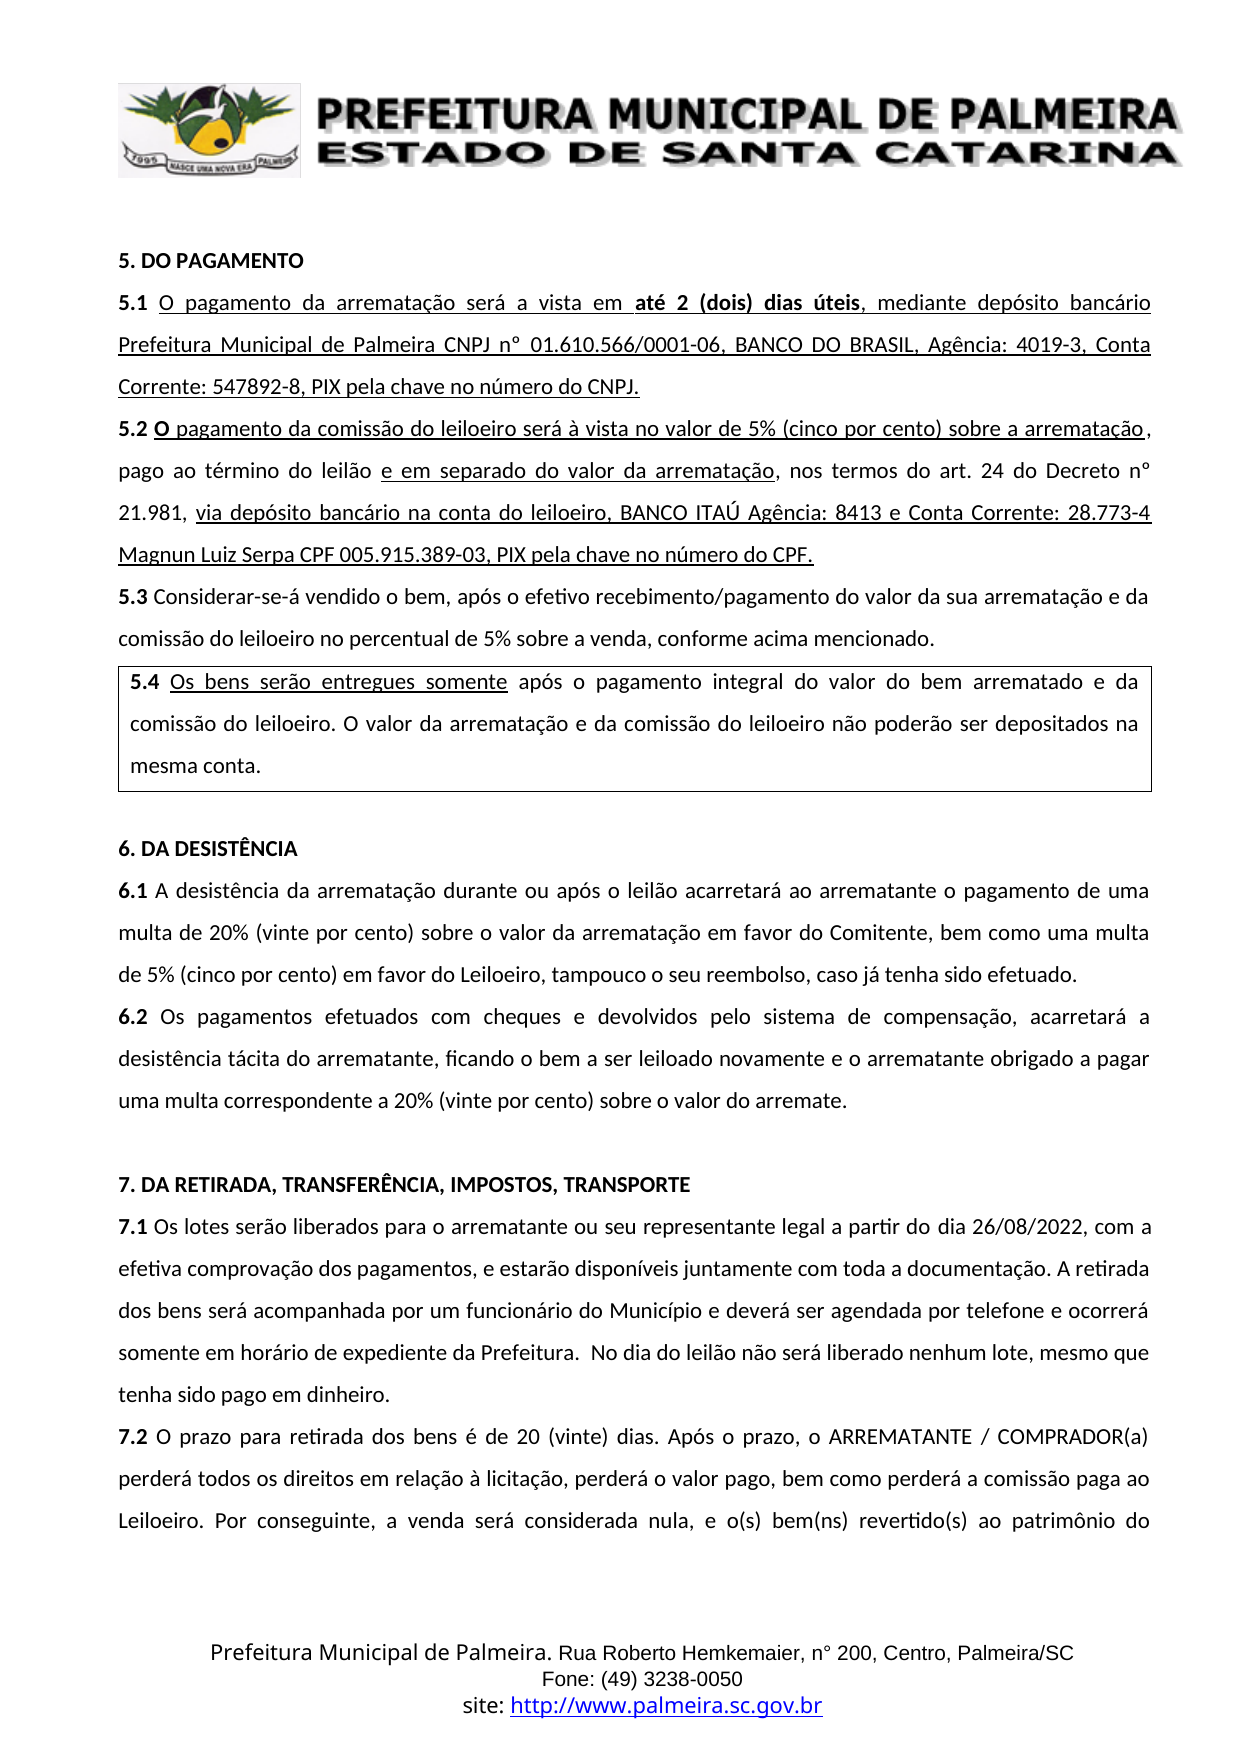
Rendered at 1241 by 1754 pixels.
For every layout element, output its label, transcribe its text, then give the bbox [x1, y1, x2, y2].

picture [118, 82, 1186, 178]
text 7. DA RETIRADA, TRANSFERÊNCIA, IMPOSTOS, TRANSPORTE [118, 1170, 1152, 1198]
text 5.1 O pagamento da arrematação será a vista em até 2 (dois) dias úteis, mediante depósito bancário Prefeitura Municipal de Palmeira CNPJ nº 01.610.566/0001-06, BANCO DO BRASIL, Agência: 4019-3, Conta Corrente: 547892-8, PIX pela chave no número do CNPJ. [118, 288, 1152, 400]
text 5.2 O pagamento da comissão do leiloeiro será à vista no valor de 5% (cinco por cento) sobre a arrematação, pago ao término do leilão e em separado do valor da arrematação, nos termos do art. 24 do Decreto nº 21.981, via depósito bancário na conta do leiloeiro, BANCO ITAÚ Agência: 8413 e Conta Corrente: 28.773-4 Magnun Luiz Serpa CPF 005.915.389-03, PIX pela chave no número do CPF. [118, 414, 1152, 568]
text 5. DO PAGAMENTO [118, 246, 1152, 274]
text 6. DA DESISTÊNCIA [118, 834, 1152, 862]
text 6.2 Os pagamentos efetuados com cheques e devolvidos pelo sistema de compensação, acarretará a desistência tácita do arrematante, ficando o bem a ser leiloado novamente e o arrematante obrigado a pagar uma multa correspondente a 20% (vinte por cento) sobre o valor do arremate. [118, 1002, 1152, 1114]
table_header 5.4 Os bens serão entregues somente após o pagamento integral do valor do bem arrematado e da comissão do leiloeiro. O valor da arrematação e da comissão do leiloeiro não poderão ser depositados na mesma conta. [119, 667, 1151, 791]
text 5.3 Considerar-se-á vendido o bem, após o efetivo recebimento/pagamento do valor da sua arrematação e da comissão do leiloeiro no percentual de 5% sobre a venda, conforme acima mencionado. [118, 582, 1152, 652]
text 6.1 A desistência da arrematação durante ou após o leilão acarretará ao arrematante o pagamento de uma multa de 20% (vinte por cento) sobre o valor da arrematação em favor do Comitente, bem como uma multa de 5% (cinco por cento) em favor do Leiloeiro, tampouco o seu reembolso, caso já tenha sido efetuado. [118, 876, 1152, 988]
text 7.1 Os lotes serão liberados para o arrematante ou seu representante legal a partir do dia 26/08/2022, com a efetiva comprovação dos pagamentos, e estarão disponíveis juntamente com toda a documentação. A retirada dos bens será acompanhada por um funcionário do Município e deverá ser agendada por telefone e ocorrerá somente em horário de expediente da Prefeitura. No dia do leilão não será liberado nenhum lote, mesmo que tenha sido pago em dinheiro. [118, 1212, 1152, 1408]
